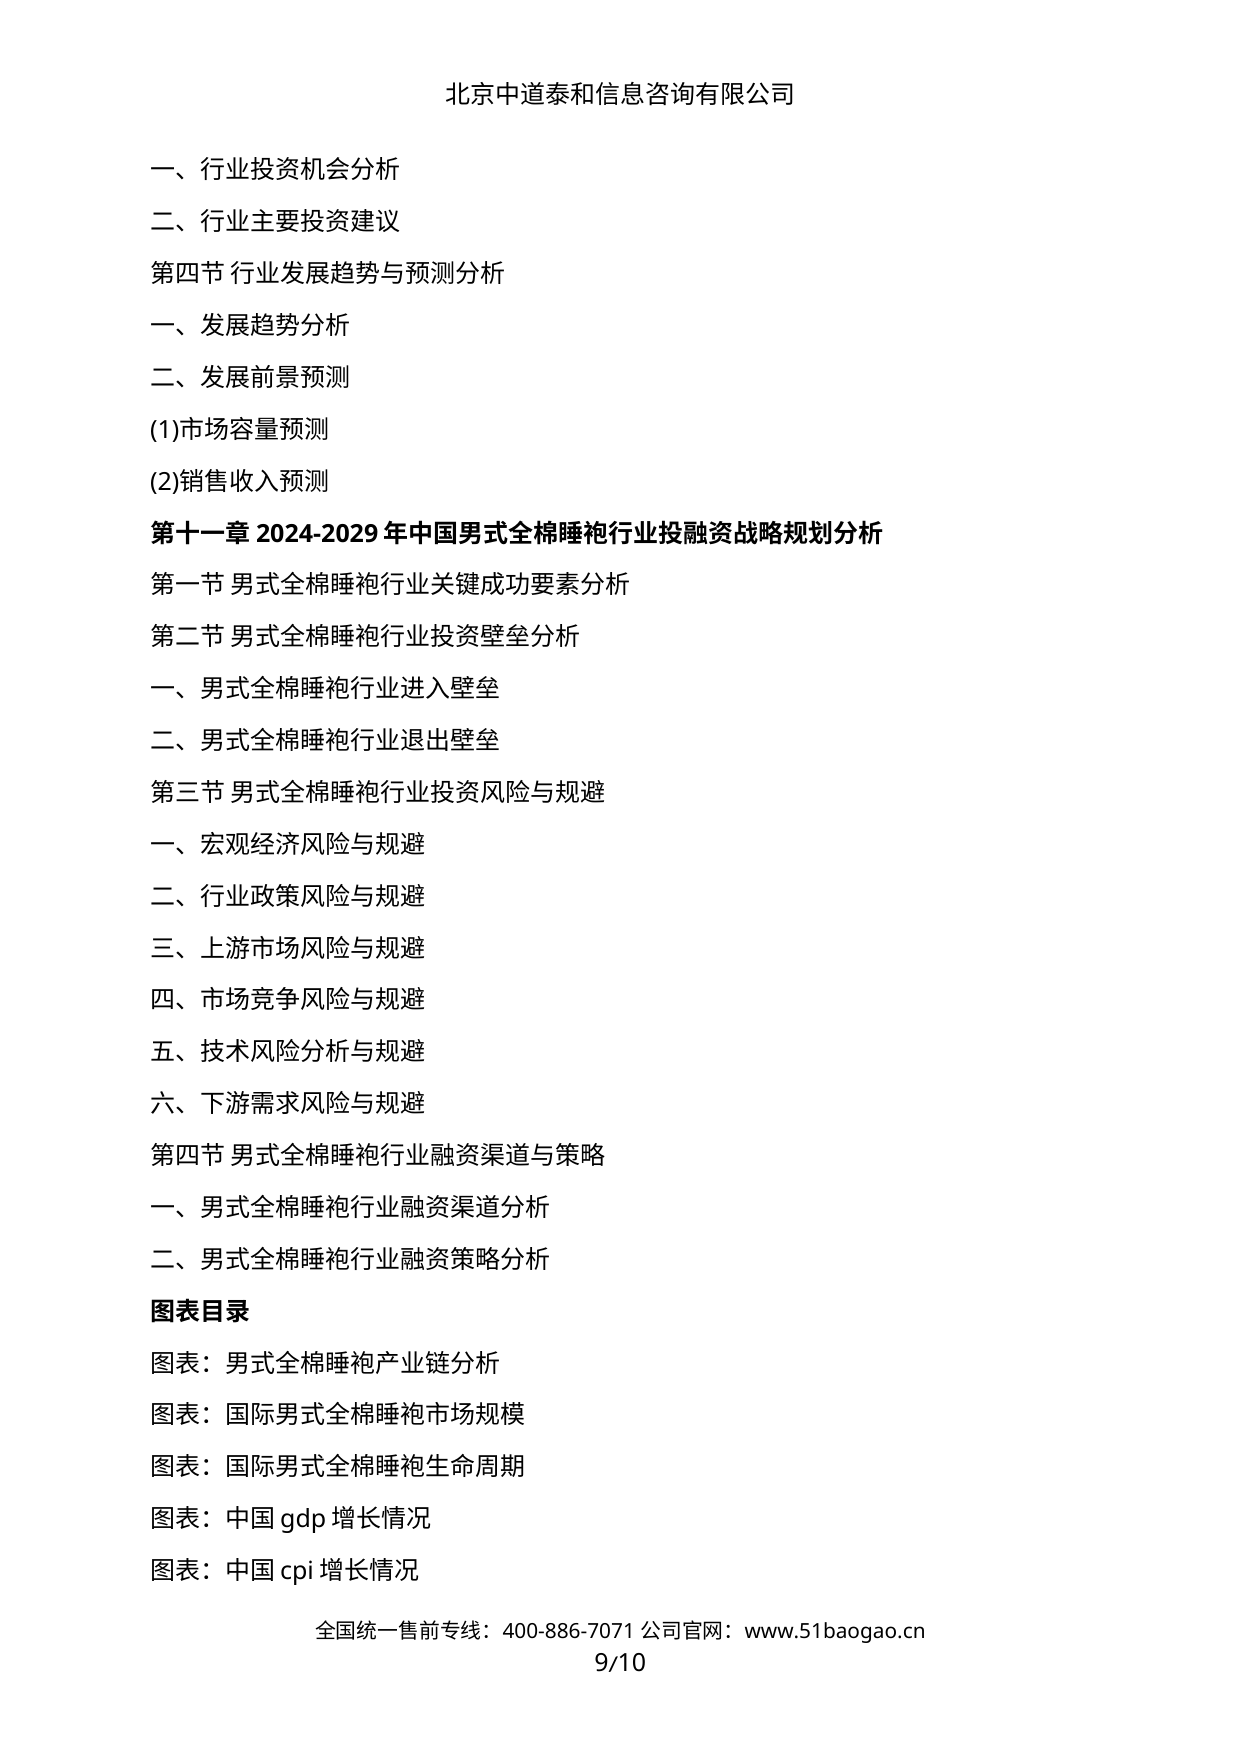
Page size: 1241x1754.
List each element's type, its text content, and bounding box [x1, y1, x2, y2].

text 第十一章 2024-2029年中国男式全棉睡袍行业投融资战略规划分析 [150, 513, 1090, 549]
text 四、市场竞争风险与规避 [150, 980, 1090, 1016]
text 第四节 行业发展趋势与预测分析 [150, 254, 1090, 290]
text 六、下游需求风险与规避 [150, 1084, 1090, 1120]
text 图表目录 [150, 1291, 1090, 1327]
text 第一节 男式全棉睡袍行业关键成功要素分析 [150, 565, 1090, 601]
text 第二节 男式全棉睡袍行业投资壁垒分析 [150, 617, 1090, 653]
text 二、男式全棉睡袍行业退出壁垒 [150, 721, 1090, 757]
text 图表：男式全棉睡袍产业链分析 [150, 1343, 1090, 1379]
text 五、技术风险分析与规避 [150, 1032, 1090, 1068]
text 二、行业政策风险与规避 [150, 876, 1090, 912]
text 二、发展前景预测 [150, 357, 1090, 394]
text 图表：国际男式全棉睡袍市场规模 [150, 1395, 1090, 1431]
text 一、行业投资机会分析 [150, 150, 1090, 186]
text 一、发展趋势分析 [150, 306, 1090, 342]
text 一、男式全棉睡袍行业进入壁垒 [150, 669, 1090, 705]
text (2)销售收入预测 [150, 461, 1090, 497]
text 二、行业主要投资建议 [150, 202, 1090, 238]
text (1)市场容量预测 [150, 409, 1090, 446]
text 图表：国际男式全棉睡袍生命周期 [150, 1447, 1090, 1483]
text 图表：中国cpi增长情况 [150, 1551, 1090, 1587]
text 一、男式全棉睡袍行业融资渠道分析 [150, 1187, 1090, 1224]
text 一、宏观经济风险与规避 [150, 824, 1090, 861]
text 第三节 男式全棉睡袍行业投资风险与规避 [150, 772, 1090, 809]
text 第四节 男式全棉睡袍行业融资渠道与策略 [150, 1136, 1090, 1172]
text 图表：中国gdp增长情况 [150, 1499, 1090, 1535]
text 二、男式全棉睡袍行业融资策略分析 [150, 1239, 1090, 1276]
text 三、上游市场风险与规避 [150, 928, 1090, 964]
